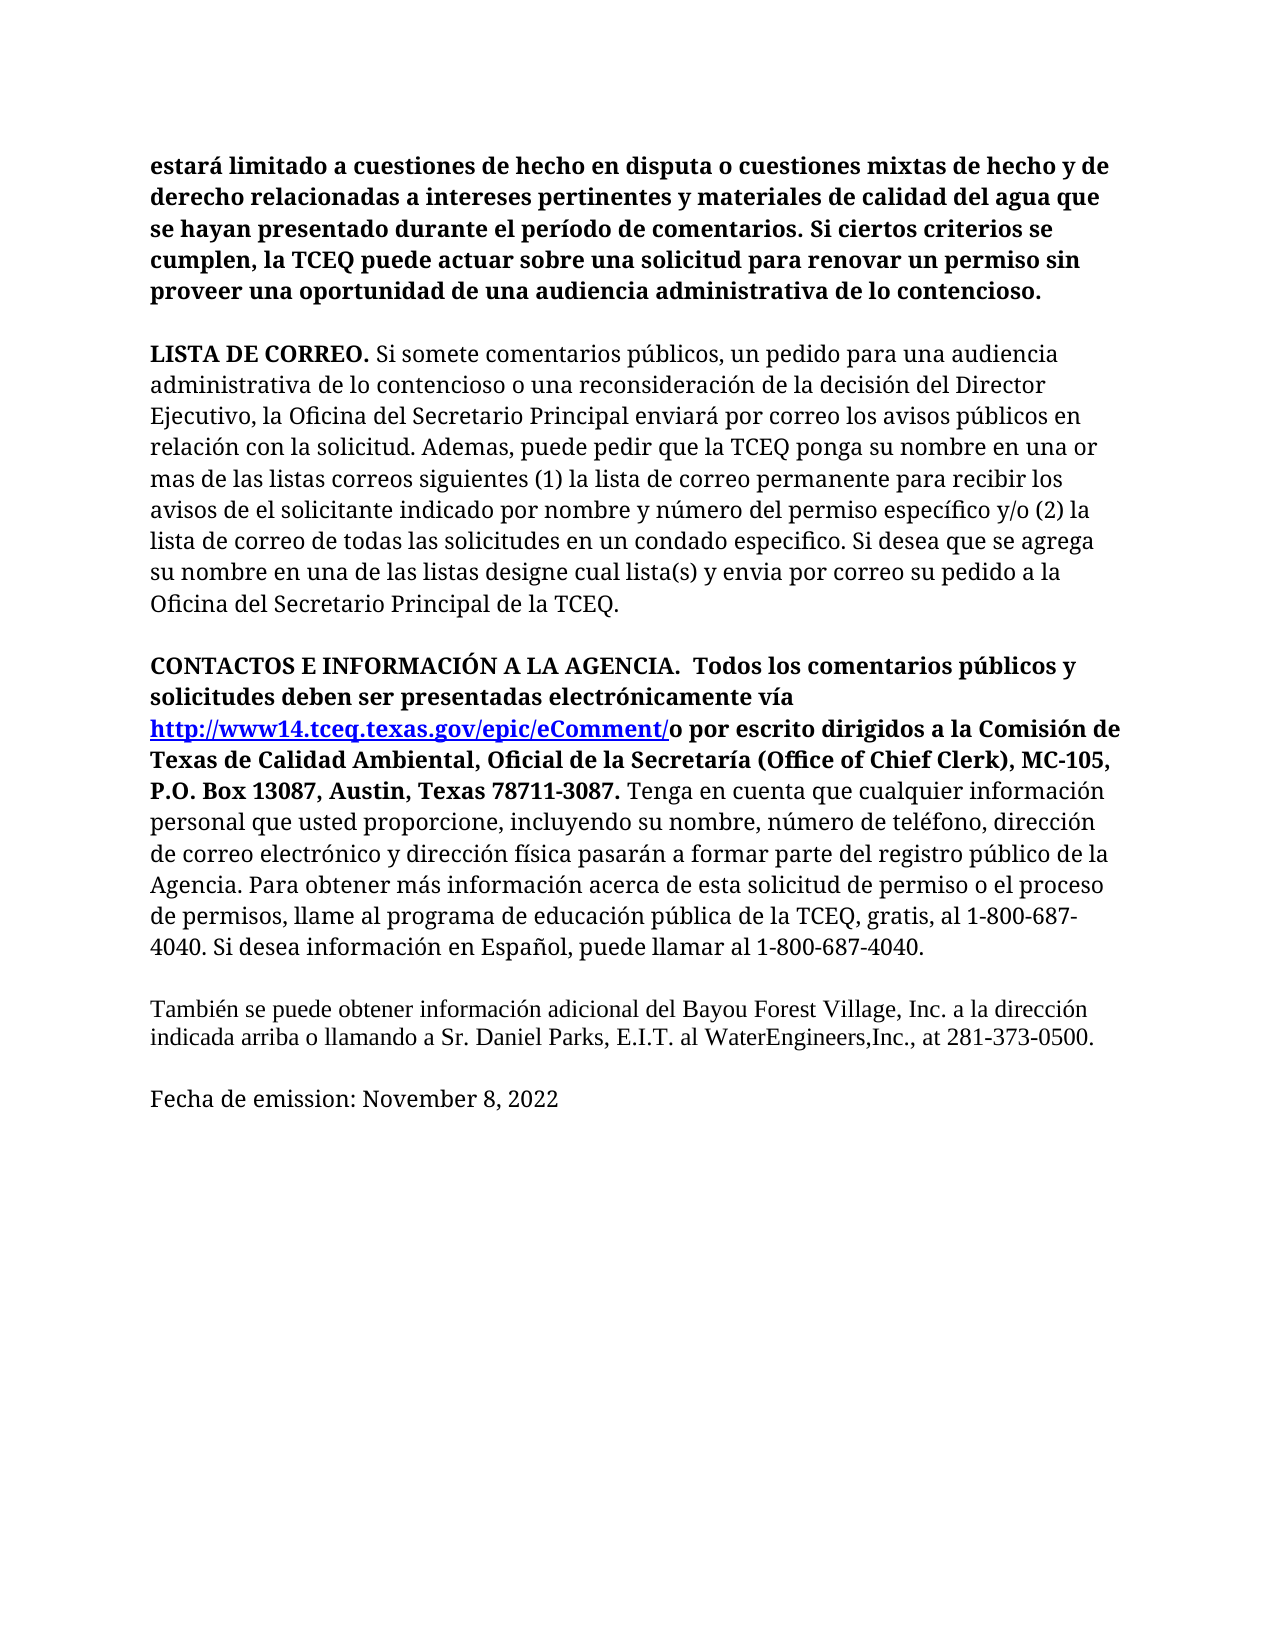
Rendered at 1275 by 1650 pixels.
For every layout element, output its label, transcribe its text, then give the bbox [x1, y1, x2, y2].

text Fecha de emission: November 8, 2022 [150, 1082, 1125, 1114]
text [150, 150, 1125, 306]
text CONTACTOS E INFORMACIÓN A LA AGENCIA. Todos los comentarios públicos y solicitudes deben ser presentadas electrónicamente vía http://www14.tceq.texas.gov/epic/eComment/o por escrito dirigidos a la Comisión de Texas de Calidad Ambiental, Oficial de la Secretaría (Office of Chief Clerk), MC-105, P.O. Box 13087, Austin, Texas 78711-3087. Tenga en cuenta que cualquier información personal que usted proporcione, incluyendo su nombre, número de teléfono, dirección de correo electrónico y dirección física pasarán a formar parte del registro público de la Agencia. Para obtener más información acerca de esta solicitud de permiso o el proceso de permisos, llame al programa de educación pública de la TCEQ, gratis, al 1-800-687-4040. Si desea información en Español, puede llamar al 1-800-687-4040. [150, 650, 1125, 962]
text LISTA DE CORREO. Si somete comentarios públicos, un pedido para una audiencia administrativa de lo contencioso o una reconsideración de la decisión del Director Ejecutivo, la Oficina del Secretario Principal enviará por correo los avisos públicos en relación con la solicitud. Ademas, puede pedir que la TCEQ ponga su nombre en una or mas de las listas correos siguientes (1) la lista de correo permanente para recibir los avisos de el solicitante indicado por nombre y número del permiso específico y/o (2) la lista de correo de todas las solicitudes en un condado especifico. Si desea que se agrega su nombre en una de las listas designe cual lista(s) y envia por correo su pedido a la Oficina del Secretario Principal de la TCEQ. [150, 337, 1125, 619]
